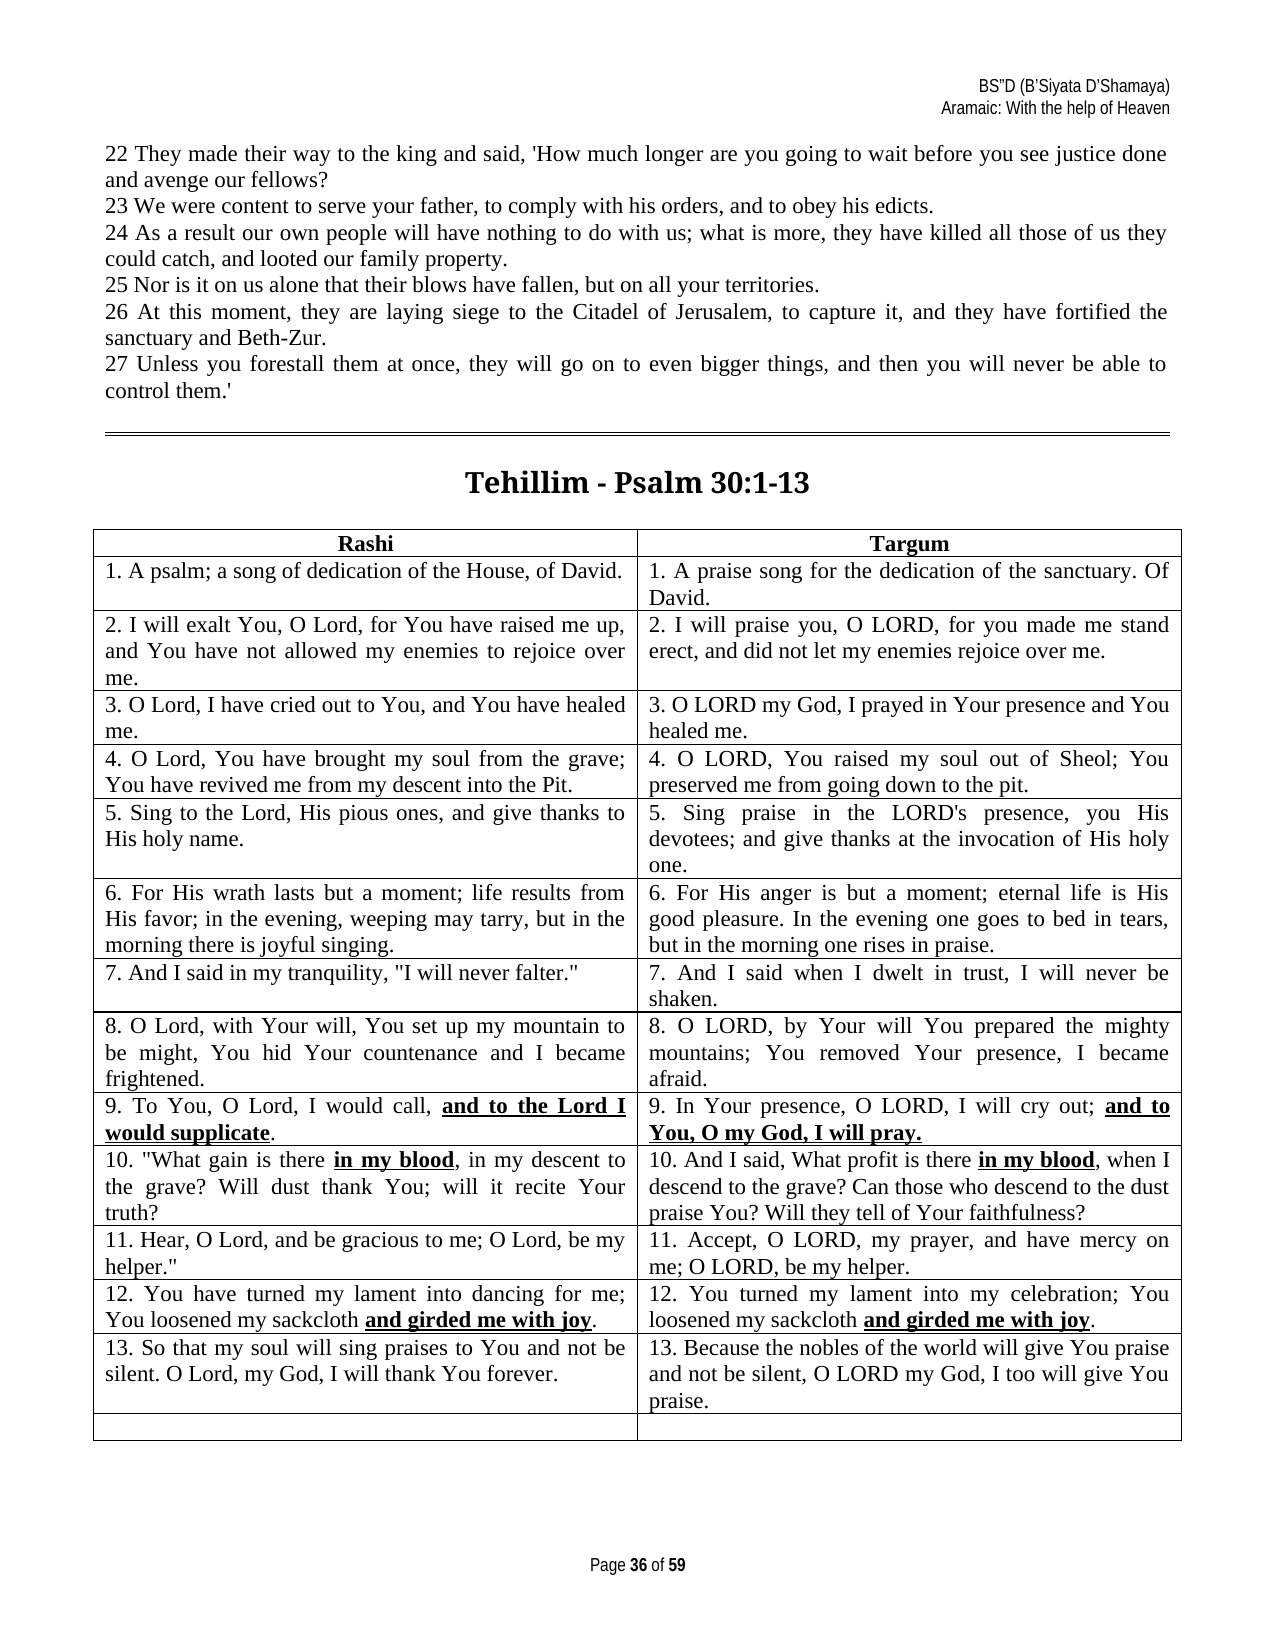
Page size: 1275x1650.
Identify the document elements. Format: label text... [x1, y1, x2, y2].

table_cell 6. For His anger is but a moment; eternal life is His good pleasure. In the evening one goes to bed in tears, but in the morning one rises in praise. [638, 879, 1181, 958]
table_cell 10. "What gain is there in my blood, in my descent to the grave? Will dust thank You; will it recite Your truth? [94, 1146, 637, 1225]
table_cell 12. You have turned my lament into dancing for me; You loosened my sackcloth and girded me with joy. [94, 1280, 637, 1333]
table_cell 8. O Lord, with Your will, You set up my mountain to be might, You hid Your countenance and I became frightened. [94, 1013, 637, 1092]
text ‎22 They made their way to the king and said, 'How much longer are ‎you going to wait before you see justice done and avenge our fellows?‎ [105, 140, 1170, 192]
table_cell 9. To You, O Lord, I would call, and to the Lord I would supplicate. [94, 1093, 637, 1145]
text ‎23 We were content to serve your father, to comply with his orders, ‎and to obey his edicts.‎ [105, 192, 1170, 219]
table_cell 11. Accept, O LORD, my prayer, and have mercy on me; O LORD, be my helper. [638, 1226, 1181, 1279]
table_cell 1. A praise song for the dedication of the sanctuary. Of David. [638, 557, 1181, 610]
table_cell 5. Sing praise in the LORD's presence, you His devotees; and give thanks at the invocation of His holy one. [638, 799, 1181, 878]
text Tehillim - Psalm 30:1-13 [105, 463, 1170, 502]
table_header Targum [638, 530, 1181, 556]
table_cell 3. O LORD my God, I prayed in Your presence and You healed me. [638, 691, 1181, 744]
table_cell [638, 1414, 1181, 1440]
table_cell 4. O Lord, You have brought my soul from the grave; You have revived me from my descent into the Pit. [94, 745, 637, 797]
table_cell 4. O LORD, You raised my soul out of Sheol; You preserved me from going down to the pit. [638, 745, 1181, 797]
text ‎26 At this moment, they are laying siege to the Citadel of Jerusalem, ‎to capture it, and they have fortified the sanctuary and Beth-Zur.‎ [105, 298, 1170, 351]
table_cell 2. I will praise you, O LORD, for you made me stand erect, and did not let my enemies rejoice over me. [638, 611, 1181, 690]
table_cell 10. And I said, What profit is there in my blood, when I descend to the grave? Can those who descend to the dust praise You? Will they tell of Your faithfulness? [638, 1146, 1181, 1225]
text ‎27 Unless you forestall them at once, they will go on to even bigger ‎things, and then you will never be able to control them.'‎ [105, 351, 1170, 403]
table_cell 12. You turned my lament into my celebration; You loosened my sackcloth and girded me with joy. [638, 1280, 1181, 1333]
table_cell 1. A psalm; a song of dedication of the House, of David. [94, 557, 637, 610]
table_cell 5. Sing to the Lord, His pious ones, and give thanks to His holy name. [94, 799, 637, 878]
table_cell 13. So that my soul will sing praises to You and not be silent. O Lord, my God, I will thank You forever. [94, 1334, 637, 1413]
text ‎25 Nor is it on us alone that their blows have fallen, but on all your ‎territories.‎ [105, 271, 1170, 298]
table_cell 3. O Lord, I have cried out to You, and You have healed me. [94, 691, 637, 744]
table_cell 11. Hear, O Lord, and be gracious to me; O Lord, be my helper." [94, 1226, 637, 1279]
table_header Rashi [94, 530, 637, 556]
table_cell 9. In Your presence, O LORD, I will cry out; and to You, O my God, I will pray. [638, 1093, 1181, 1145]
table_cell [94, 1414, 637, 1440]
text ‎24 As a result our own people will have nothing to do with us; what is ‎more, they have killed all those of us they could catch, and looted our ‎family property.‎ [105, 219, 1170, 271]
table_cell 6. For His wrath lasts but a moment; life results from His favor; in the evening, weeping may tarry, but in the morning there is joyful singing. [94, 879, 637, 958]
table_cell 13. Because the nobles of the world will give You praise and not be silent, O LORD my God, I too will give You praise. [638, 1334, 1181, 1413]
table_cell 2. I will exalt You, O Lord, for You have raised me up, and You have not allowed my enemies to rejoice over me. [94, 611, 637, 690]
table_cell 7. And I said in my tranquility, "I will never falter." [94, 959, 637, 1011]
table_cell 7. And I said when I dwelt in trust, I will never be shaken. [638, 959, 1181, 1011]
table_cell 8. O LORD, by Your will You prepared the mighty mountains; You removed Your presence, I became afraid. [638, 1013, 1181, 1092]
